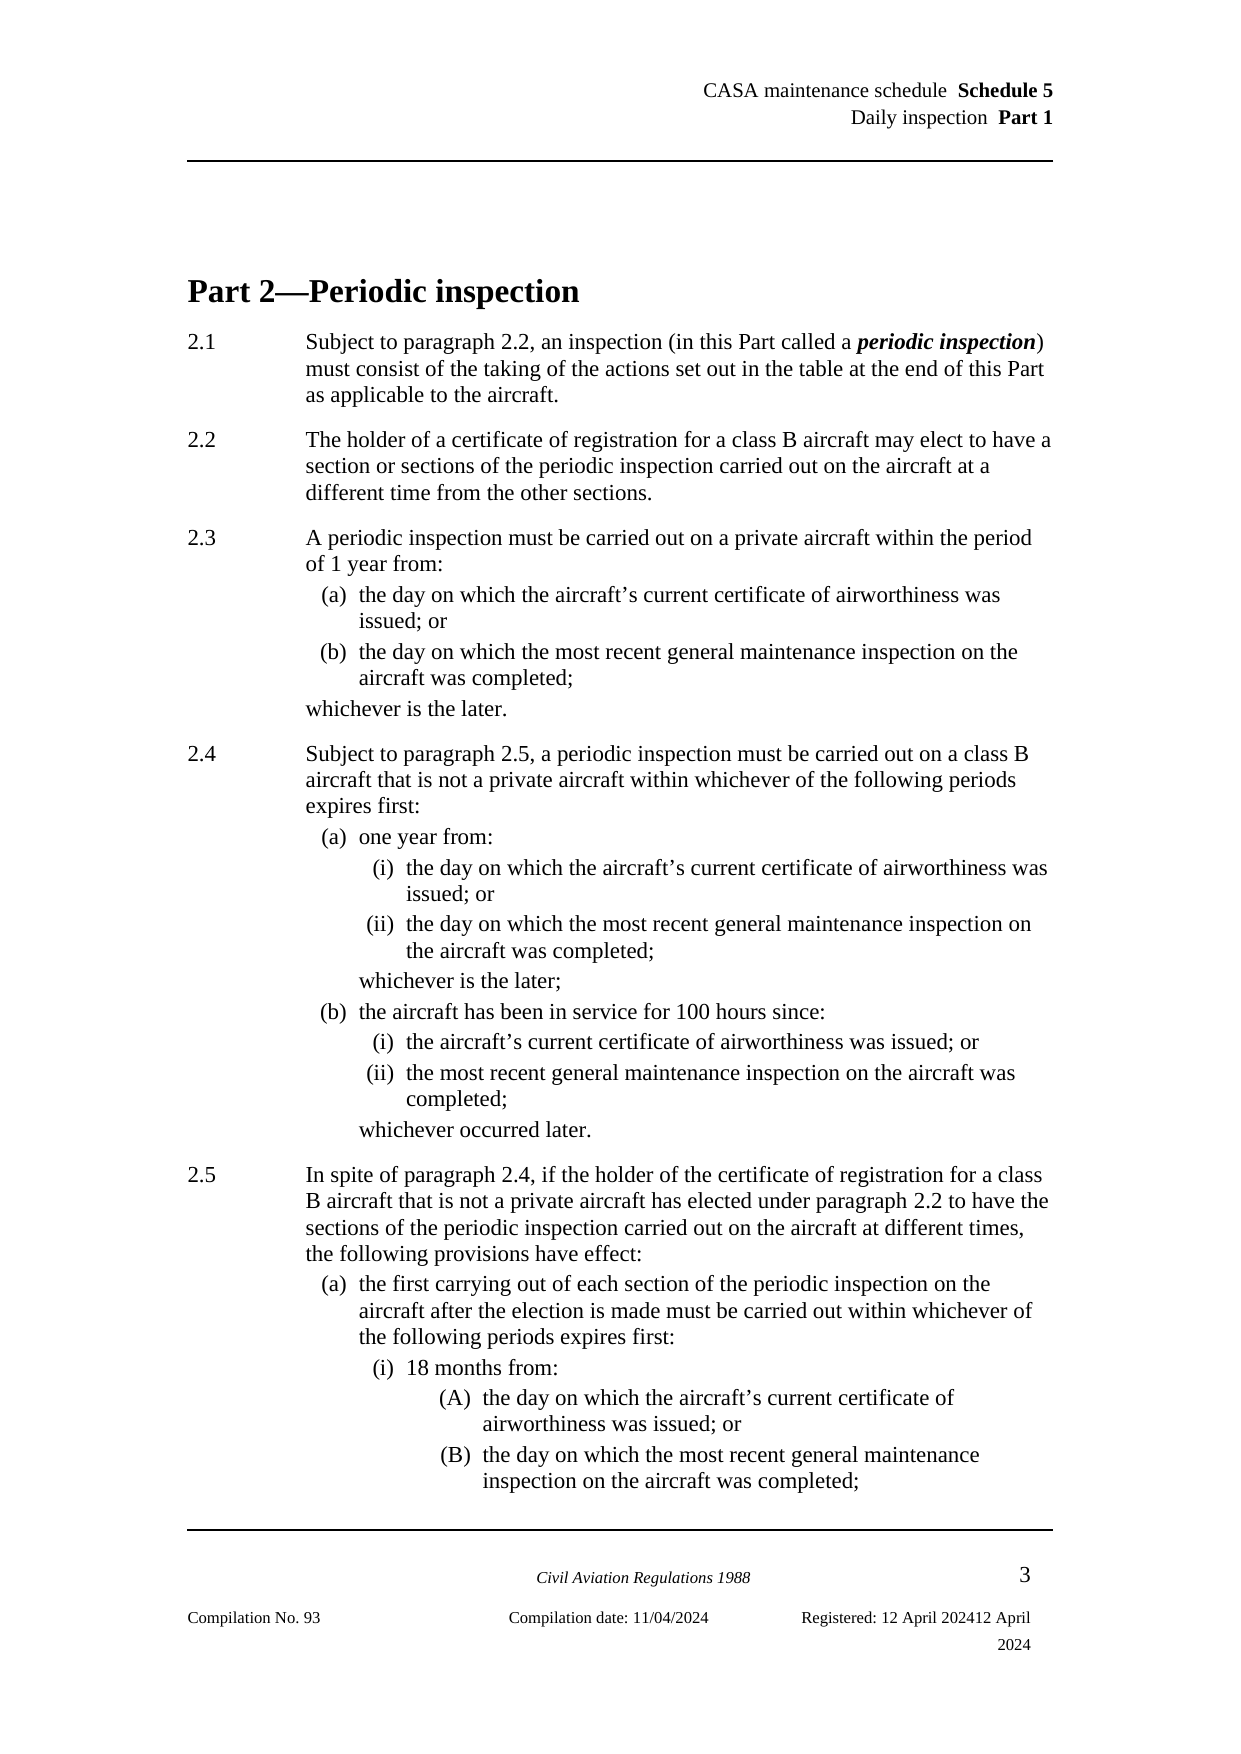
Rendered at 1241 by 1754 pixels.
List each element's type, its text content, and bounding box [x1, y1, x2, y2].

text (a) one year from: [187, 823, 1053, 849]
text 2.5 In spite of paragraph 2.4, if the holder of the certificate of registration for a class B aircraft that is not a private aircraft has elected under paragraph 2.2 to have the sections of the periodic inspection carried out on the aircraft at different times, the following provisions have effect: [187, 1161, 1053, 1266]
text (i) the day on which the aircraft’s current certificate of airworthiness was issued; or [187, 853, 1053, 906]
text (i) the aircraft’s current certificate of airworthiness was issued; or [187, 1028, 1053, 1055]
text 2.1 Subject to paragraph 2.2, an inspection (in this Part called a periodic inspection) must consist of the taking of the actions set out in the table at the end of this Part as applicable to the aircraft. [187, 328, 1053, 407]
text (a) the first carrying out of each section of the periodic inspection on the aircraft after the election is made must be carried out within whichever of the following periods expires first: [187, 1270, 1053, 1349]
text (a) the day on which the aircraft’s current certificate of airworthiness was issued; or [187, 581, 1053, 634]
text (ii) the most recent general maintenance inspection on the aircraft was completed; [187, 1059, 1053, 1112]
text whichever is the later. [305, 695, 1053, 721]
text (ii) the day on which the most recent general maintenance inspection on the aircraft was completed; [187, 910, 1053, 963]
text whichever is the later; [187, 967, 1053, 994]
text (b) the aircraft has been in service for 100 hours since: [187, 998, 1053, 1024]
text 2.4 Subject to paragraph 2.5, a periodic inspection must be carried out on a class B aircraft that is not a private aircraft within whichever of the following periods expires first: [187, 740, 1053, 819]
text (A) the day on which the aircraft’s current certificate of airworthiness was issued; or [187, 1384, 1053, 1437]
text 2.2 The holder of a certificate of registration for a class B aircraft may elect to have a section or sections of the periodic inspection carried out on the aircraft at a different time from the other sections. [187, 426, 1053, 505]
text whichever occurred later. [187, 1116, 1053, 1142]
text (B) the day on which the most recent general maintenance inspection on the aircraft was completed; [187, 1441, 1053, 1494]
text (b) the day on which the most recent general maintenance inspection on the aircraft was completed; [187, 638, 1053, 691]
text (i) 18 months from: [187, 1354, 1053, 1380]
text Part 2—Periodic inspection [187, 271, 1053, 310]
text 2.3 A periodic inspection must be carried out on a private aircraft within the period of 1 year from: [187, 524, 1053, 577]
